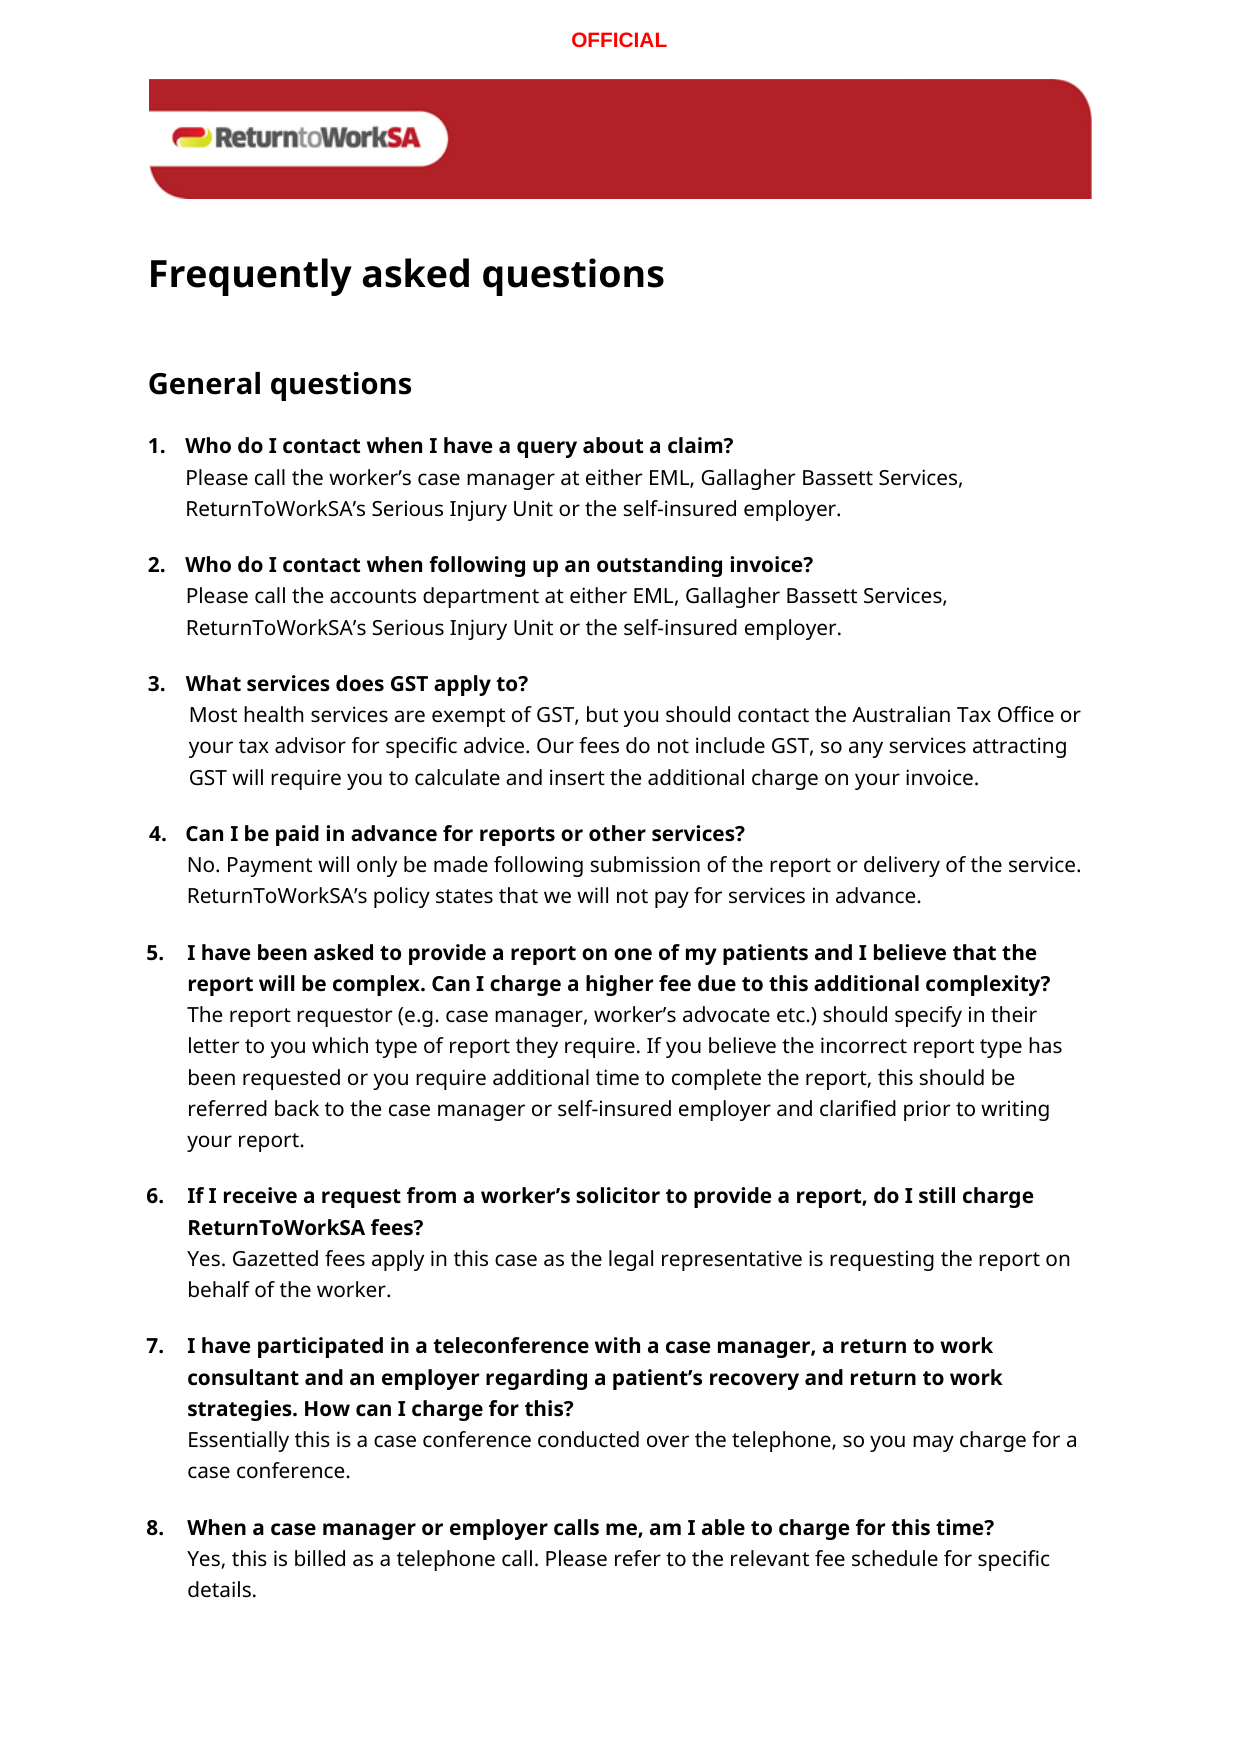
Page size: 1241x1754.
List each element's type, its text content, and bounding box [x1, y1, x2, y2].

subtitle General questions [148, 363, 1090, 403]
list Please call the accounts department at either EML, Gallagher Bassett Services, ReturnToWorkSA’s Serious Injury Unit or the self-insured employer. [186, 582, 1090, 641]
subtitle Frequently asked questions [148, 247, 1090, 298]
list I have participated in a teleconference with a case manager, a return to work consultant and an employer regarding a patient’s recovery and return to work strategies. How can I charge for this? Essentially this is a case conference conducted over the telephone, so you may charge for a case conference. [146, 1332, 1090, 1485]
list Who do I contact when I have a query about a claim? Please call the worker’s case manager at either EML, Gallagher Bassett Services, ReturnToWorkSA’s Serious Injury Unit or the self-insured employer. [148, 432, 1090, 522]
picture [149, 79, 1092, 199]
list When a case manager or employer calls me, am I able to charge for this time? Yes, this is billed as a telephone call. Please refer to the relevant fee schedule for specific details. [146, 1513, 1090, 1604]
list If I receive a request from a worker’s solicitor to provide a report, do I still charge ReturnToWorkSA fees? Yes. Gazetted fees apply in this case as the legal representative is requesting the report on behalf of the worker. [146, 1182, 1090, 1304]
list Who do I contact when following up an outstanding invoice? [148, 550, 1090, 579]
list What services does GST apply to? Most health services are exempt of GST, but you should contact the Australian Tax Office or your tax advisor for specific advice. Our fees do not include GST, so any services attracting GST will require you to calculate and insert the additional charge on your invoice. [148, 669, 1090, 791]
list I have been asked to provide a report on one of my patients and I believe that the report will be complex. Can I charge a higher fee due to this additional complexity? The report requestor (e.g. case manager, worker’s advocate etc.) should specify in their letter to you which type of report they require. If you believe the incorrect report type has been requested or you require additional time to complete the report, this should be referred back to the case manager or self-insured employer and clarified prior to writing your report. [146, 938, 1090, 1154]
list Can I be paid in advance for reports or other services? No. Payment will only be made following submission of the report or delivery of the service. ReturnToWorkSA’s policy states that we will not pay for services in advance. [149, 819, 1090, 910]
